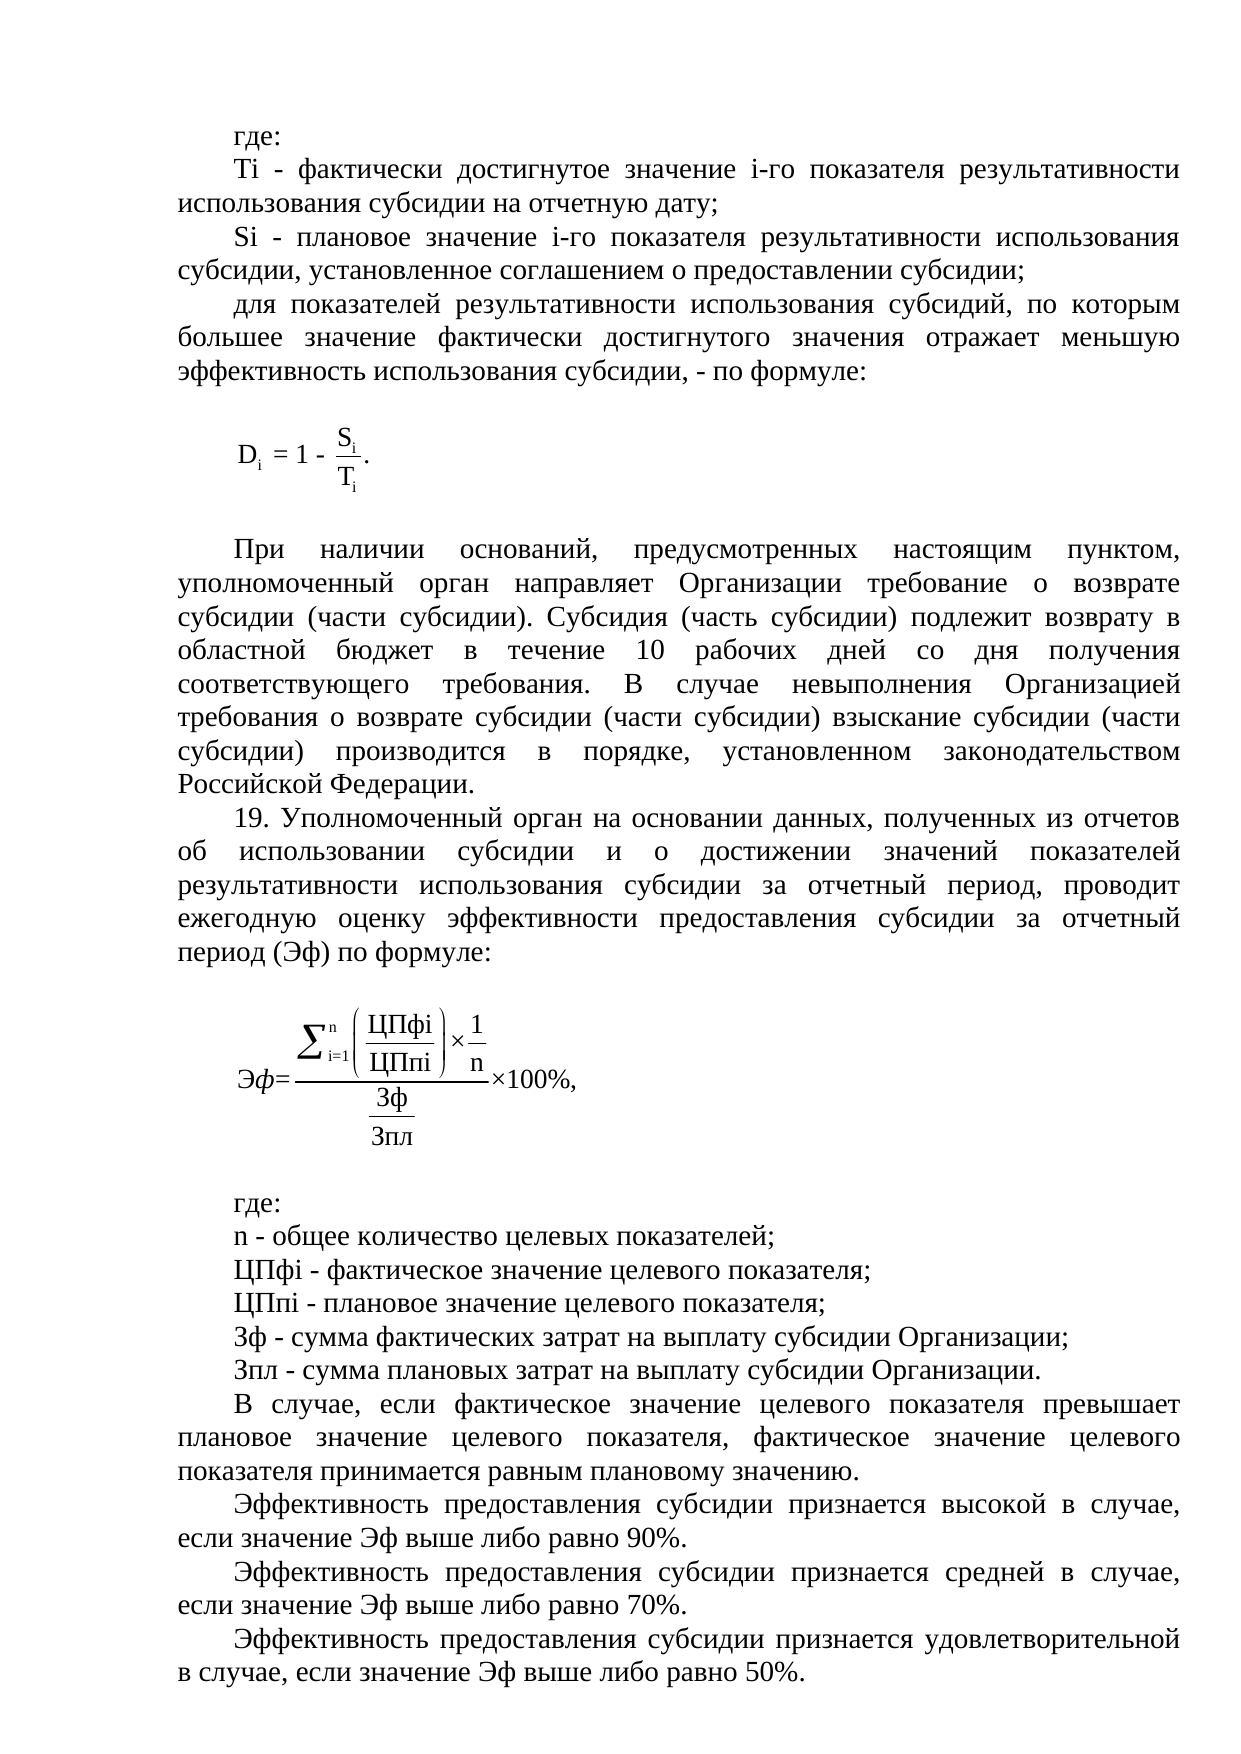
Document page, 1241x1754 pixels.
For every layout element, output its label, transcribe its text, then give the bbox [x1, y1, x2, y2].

text Эффективность предоставления субсидии признается средней в случае, если значение Эф выше либо равно 70%. [177, 1554, 1181, 1621]
text для показателей результативности использования субсидий, по которым большее значение фактически достигнутого значения отражает меньшую эффективность использования субсидии, - по формуле: [177, 286, 1181, 386]
text 19. Уполномоченный орган на основании данных, полученных из отчетов об использовании субсидии и о достижении значений показателей результативности использования субсидии за отчетный период, проводит ежегодную оценку эффективности предоставления субсидии за отчетный период (Эф) по формуле: [177, 800, 1181, 968]
text При наличии оснований, предусмотренных настоящим пунктом, уполномоченный орган направляет Организации требование о возврате субсидии (части субсидии). Субсидия (часть субсидии) подлежит возврату в областной бюджет в течение 10 рабочих дней со дня получения соответствующего требования. В случае невыполнения Организацией требования о возврате субсидии (части субсидии) взыскание субсидии (части субсидии) производится в порядке, установленном законодательством Российской Федерации. [177, 532, 1181, 800]
text n - общее количество целевых показателей; [177, 1218, 1181, 1252]
text Эффективность предоставления субсидии признается высокой в случае, если значение Эф выше либо равно 90%. [177, 1487, 1181, 1554]
text ЦПпi - плановое значение целевого показателя; [177, 1285, 1181, 1319]
text Зф - сумма фактических затрат на выплату субсидии Организации; [177, 1319, 1181, 1352]
text В случае, если фактическое значение целевого показателя превышает плановое значение целевого показателя, фактическое значение целевого показателя принимается равным плановому значению. [177, 1386, 1181, 1487]
text Зпл - сумма плановых затрат на выплату субсидии Организации. [177, 1352, 1181, 1386]
text Ti - фактически достигнутое значение i-го показателя результативности использования субсидии на отчетную дату; [177, 152, 1181, 219]
text где: [177, 1185, 1181, 1218]
text Эффективность предоставления субсидии признается удовлетворительной в случае, если значение Эф выше либо равно 50%. [177, 1621, 1181, 1688]
text где: [177, 118, 1181, 152]
text ЦПфi - фактическое значение целевого показателя; [177, 1252, 1181, 1285]
text Si - плановое значение i-го показателя результативности использования субсидии, установленное соглашением о предоставлении субсидии; [177, 219, 1181, 286]
